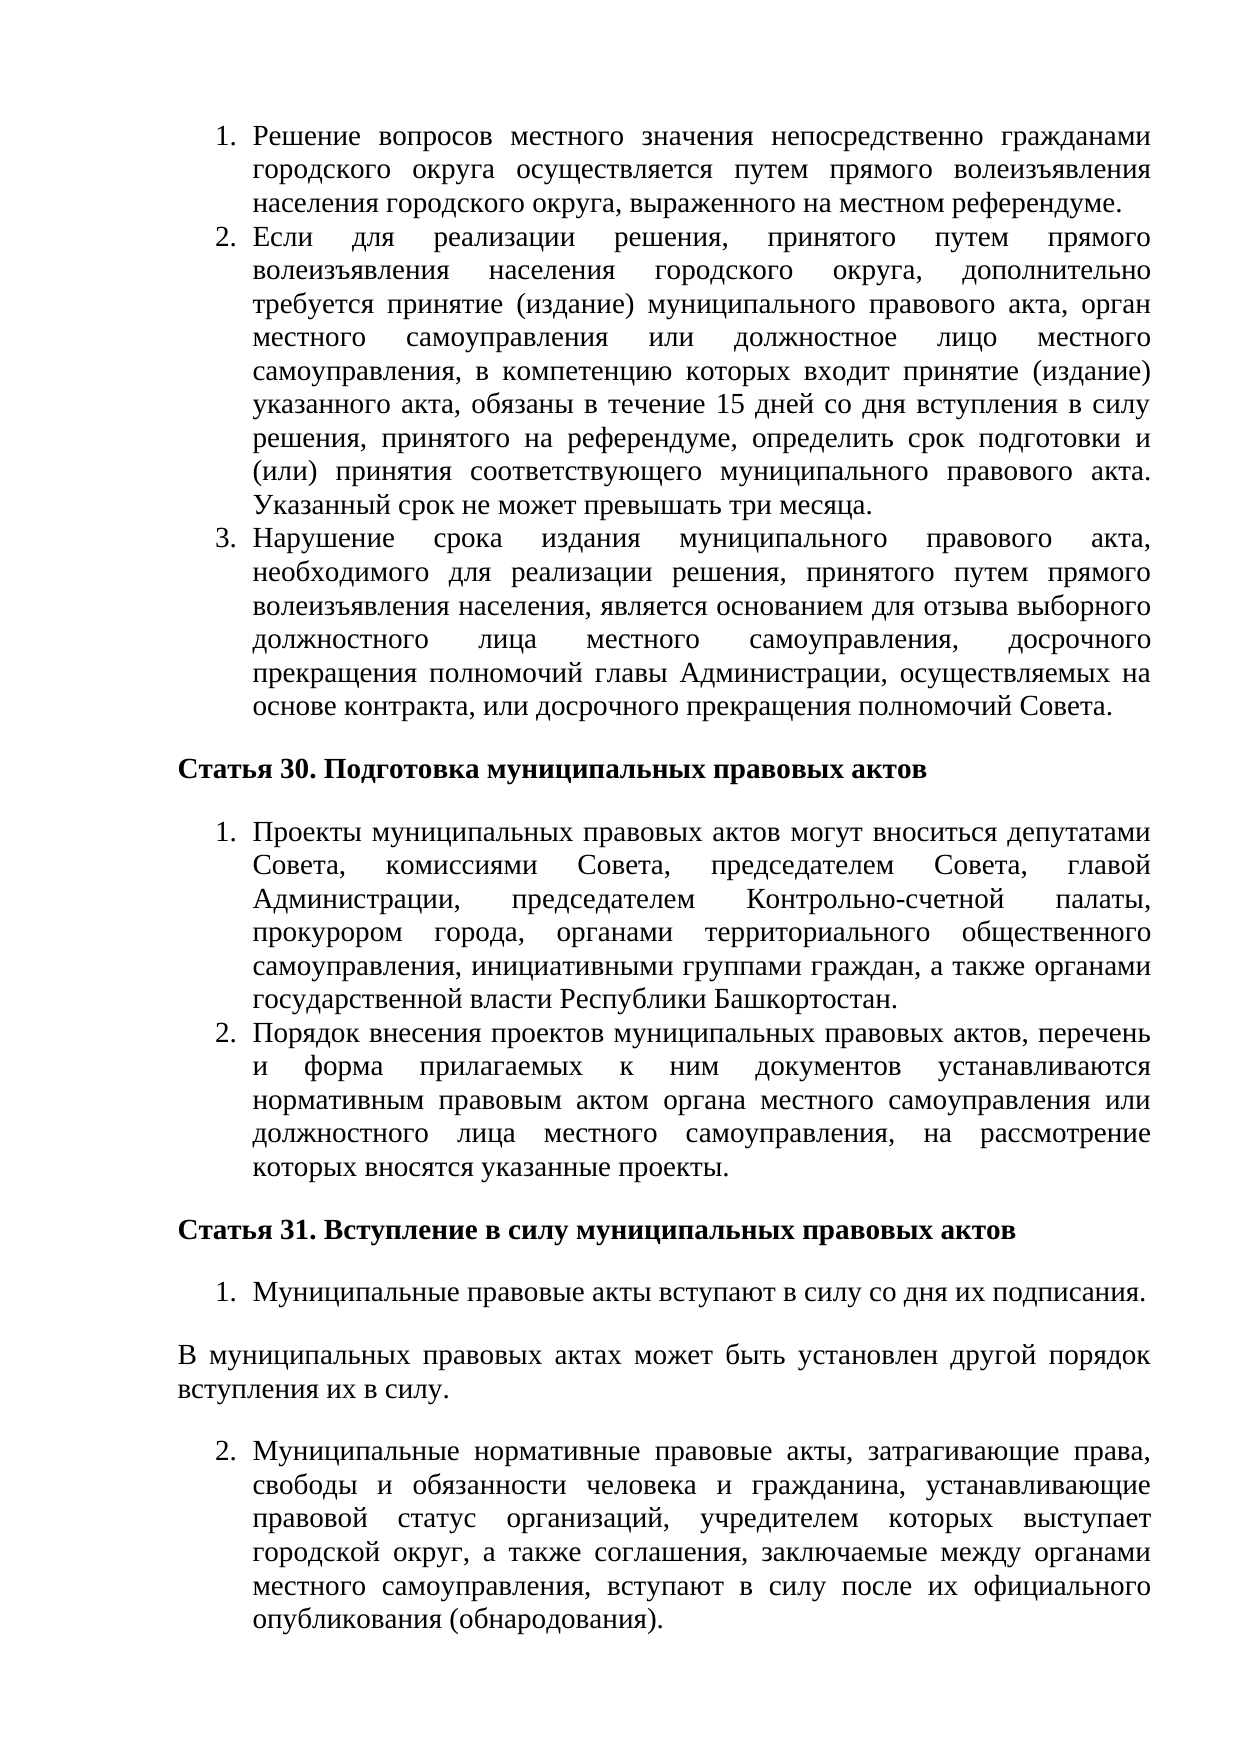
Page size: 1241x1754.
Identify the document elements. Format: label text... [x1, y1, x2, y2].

list Если для реализации решения, принятого путем прямого волеизъявления населения городского округа, дополнительно требуется принятие (издание) муниципального правового акта, орган местного самоуправления или должностное лицо местного самоуправления, в компетенцию которых входит принятие (издание) указанного акта, обязаны в течение 15 дней со дня вступления в силу решения, принятого на референдуме, определить срок подготовки и (или) принятия соответствующего муниципального правового акта. Указанный срок не может превышать три месяца. [215, 219, 1152, 521]
text Статья 31. Вступление в силу муниципальных правовых актов [177, 1212, 1152, 1245]
list Решение вопросов местного значения непосредственно гражданами городского округа осуществляется путем прямого волеизъявления населения городского округа, выраженного на местном референдуме. [215, 118, 1152, 219]
list Муниципальные нормативные правовые акты, затрагивающие права, свободы и обязанности человека и гражданина, устанавливающие правовой статус организаций, учредителем которых выступает городской округ, а также соглашения, заключаемые между органами местного самоуправления, вступают в силу после их официального опубликования (обнародования). [215, 1433, 1152, 1635]
text В муниципальных правовых актах может быть установлен другой порядок вступления их в силу. [177, 1337, 1152, 1404]
list Проекты муниципальных правовых актов могут вноситься депутатами Совета, комиссиями Совета, председателем Совета, главой Администрации, председателем Контрольно-счетной палаты, прокурором города, органами территориального общественного самоуправления, инициативными группами граждан, а также органами государственной власти Республики Башкортостан. [215, 814, 1152, 1015]
list Нарушение срока издания муниципального правового акта, необходимого для реализации решения, принятого путем прямого волеизъявления населения, является основанием для отзыва выборного должностного лица местного самоуправления, досрочного прекращения полномочий главы Администрации, осуществляемых на основе контракта, или досрочного прекращения полномочий Совета. [215, 521, 1152, 722]
list Порядок внесения проектов муниципальных правовых актов, перечень и форма прилагаемых к ним документов устанавливаются нормативным правовым актом органа местного самоуправления или должностного лица местного самоуправления, на рассмотрение которых вносятся указанные проекты. [215, 1015, 1152, 1183]
text Статья 30. Подготовка муниципальных правовых актов [177, 751, 1152, 784]
list Муниципальные правовые акты вступают в силу со дня их подписания. [215, 1274, 1152, 1308]
